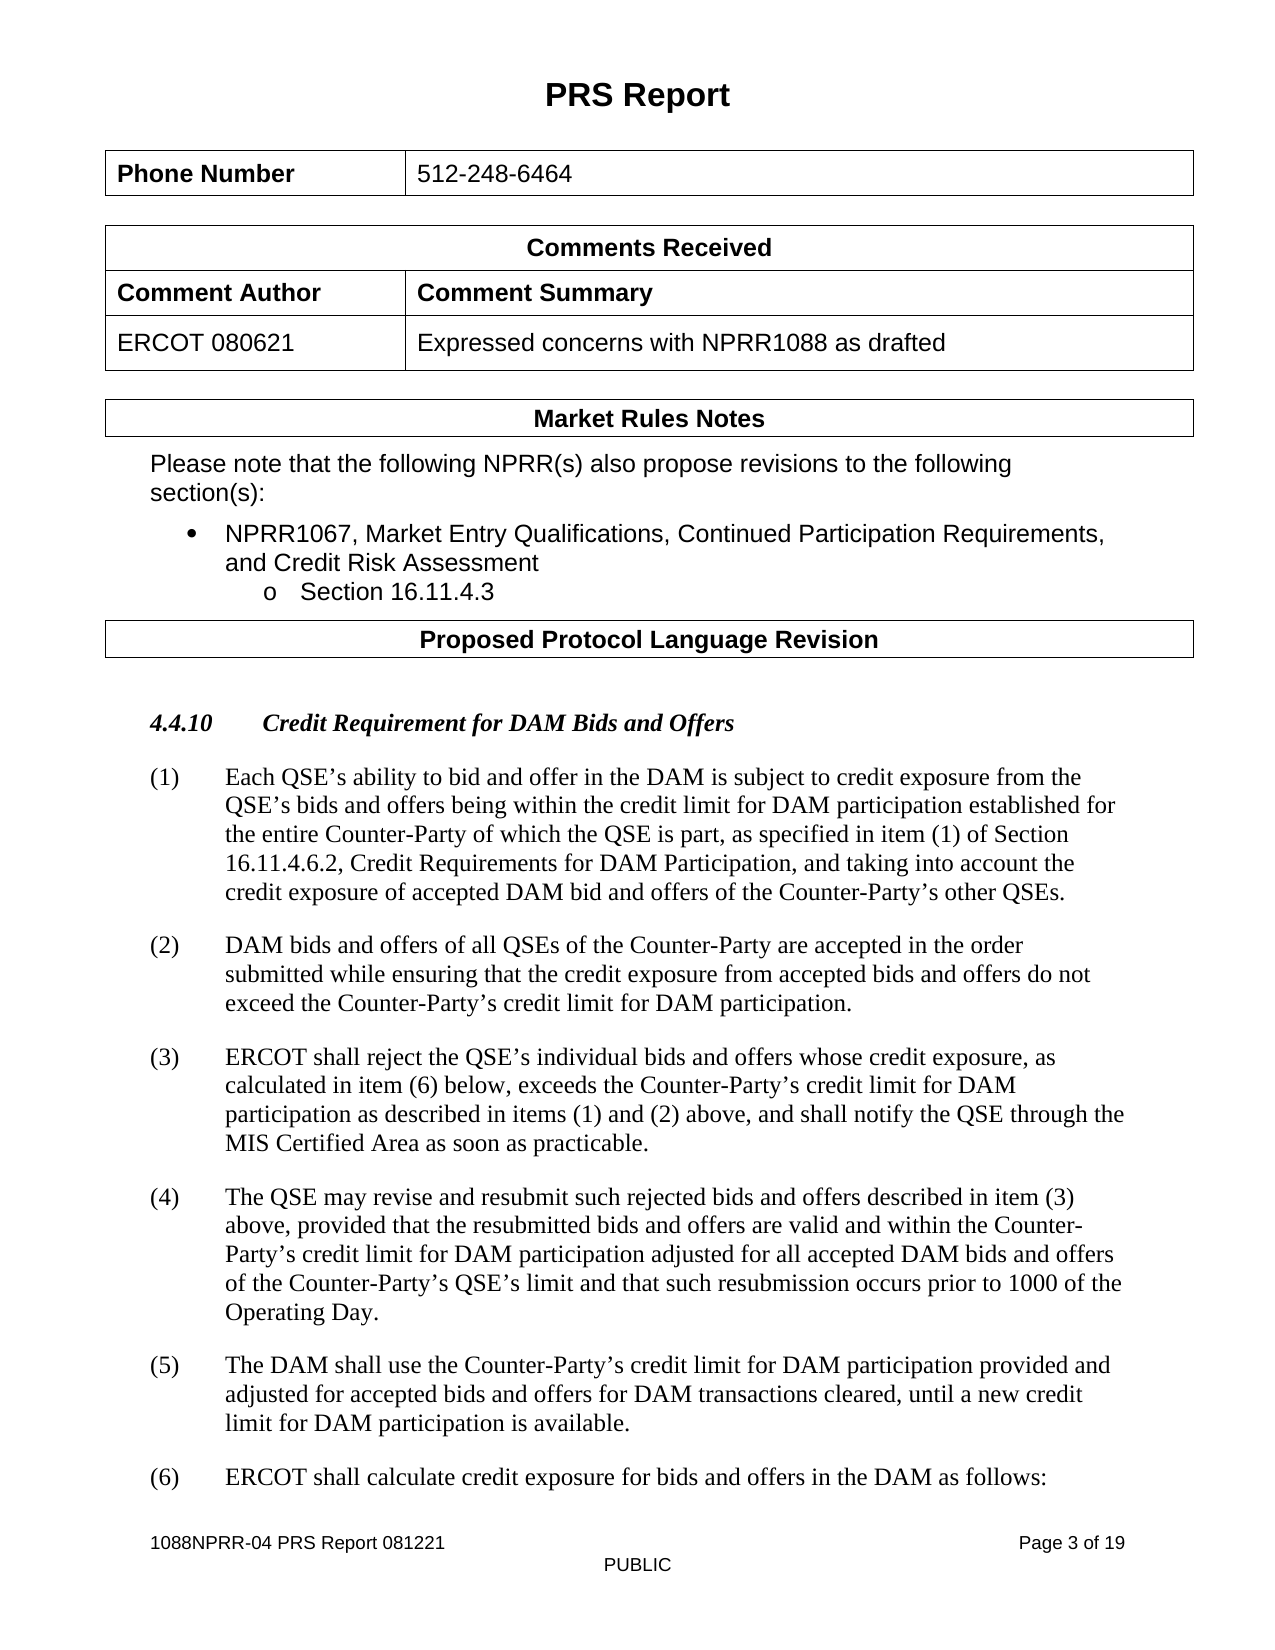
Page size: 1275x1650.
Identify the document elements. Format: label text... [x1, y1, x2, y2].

text (5) The DAM shall use the Counter-Party’s credit limit for DAM participation provided and adjusted for accepted bids and offers for DAM transactions cleared, until a new credit limit for DAM participation is available. [150, 1350, 1125, 1437]
text (4) The QSE may revise and resubmit such rejected bids and offers described in item (3) above, provided that the resubmitted bids and offers are valid and within the Counter-Party’s credit limit for DAM participation adjusted for all accepted DAM bids and offers of the Counter-Party’s QSE’s limit and that such resubmission occurs prior to 1000 of the Operating Day. [150, 1182, 1125, 1325]
table_cell Comment Summary [406, 271, 1193, 315]
list Section 16.11.4.3 [262, 577, 1125, 608]
text (1) Each QSE’s ability to bid and offer in the DAM is subject to credit exposure from the QSE’s bids and offers being within the credit limit for DAM participation established for the entire Counter-Party of which the QSE is part, as specified in item (1) of Section 16.11.4.6.2, Credit Requirements for DAM Participation, and taking into account the credit exposure of accepted DAM bid and offers of the Counter-Party’s other QSEs. [150, 762, 1125, 905]
text (6) ERCOT shall calculate credit exposure for bids and offers in the DAM as follows: [150, 1462, 1125, 1490]
table_cell ERCOT 080621 [106, 316, 405, 369]
list NPRR1067, Market Entry Qualifications, Continued Participation Requirements, and Credit Risk Assessment [187, 519, 1125, 577]
table_cell Expressed concerns with NPRR1088 as drafted [406, 316, 1193, 369]
table_cell Comment Author [106, 271, 405, 315]
text 4.4.10 Credit Requirement for DAM Bids and Offers [150, 708, 1125, 737]
table_cell Phone Number [106, 151, 405, 195]
table_header Proposed Protocol Language Revision [106, 621, 1193, 657]
text Please note that the following NPRR(s) also propose revisions to the following section(s): [150, 449, 1125, 507]
table_header Comments Received [106, 226, 1193, 270]
text (2) DAM bids and offers of all QSEs of the Counter-Party are accepted in the order submitted while ensuring that the credit exposure from accepted bids and offers do not exceed the Counter-Party’s credit limit for DAM participation. [150, 930, 1125, 1017]
text (3) ERCOT shall reject the QSE’s individual bids and offers whose credit exposure, as calculated in item (6) below, exceeds the Counter-Party’s credit limit for DAM participation as described in items (1) and (2) above, and shall notify the QSE through the MIS Certified Area as soon as practicable. [150, 1042, 1125, 1157]
table_header Market Rules Notes [106, 400, 1193, 436]
table_cell 512-248-6464 [406, 151, 1193, 195]
